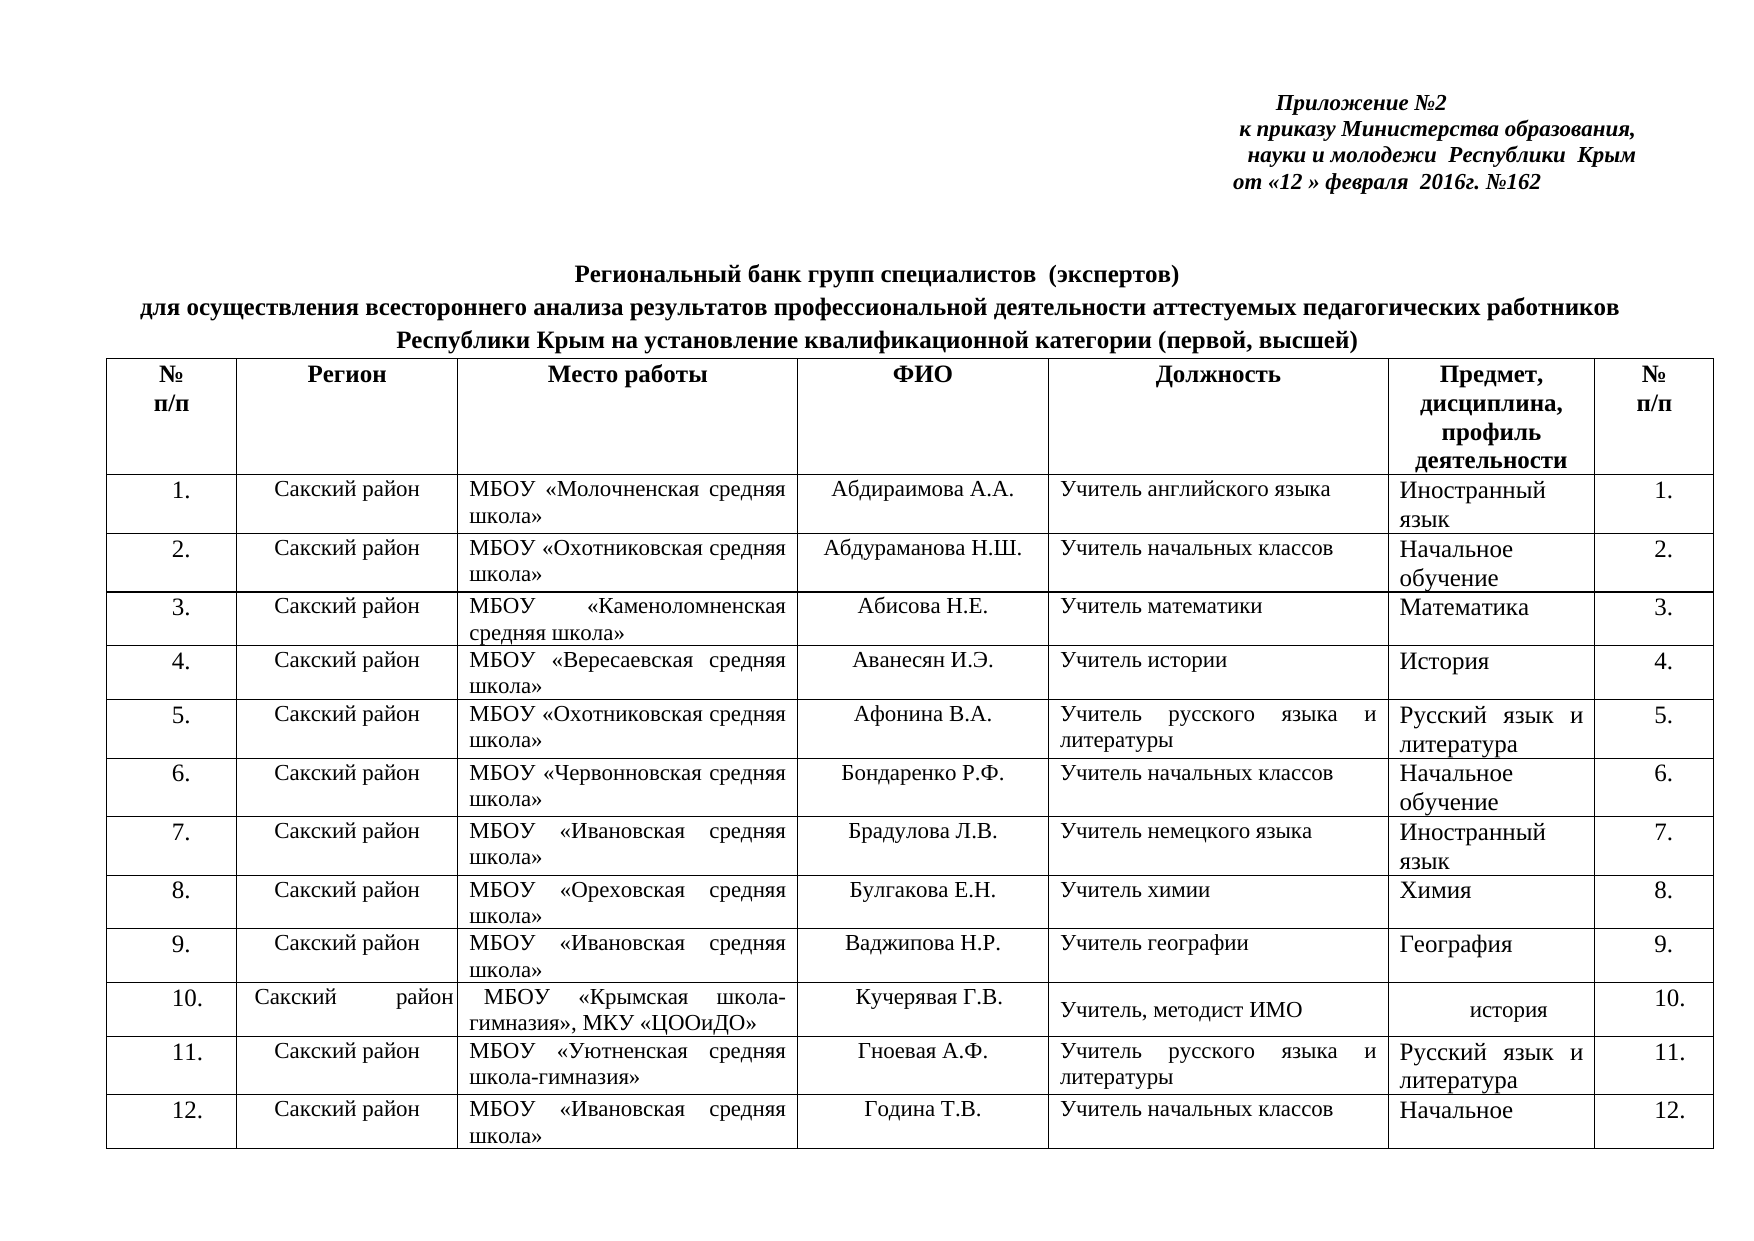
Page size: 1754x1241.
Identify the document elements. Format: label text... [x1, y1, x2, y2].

table_header Регион [237, 359, 457, 474]
table_cell Учитель математики [1049, 593, 1388, 645]
table_cell Иностранный язык [1389, 475, 1594, 533]
table_cell Сакский район [237, 759, 457, 816]
table_cell [1595, 475, 1713, 533]
table_cell Иностранный язык [1389, 817, 1594, 874]
text Региональный банк групп специалистов (экспертов) [118, 259, 1636, 288]
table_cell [1049, 1095, 1388, 1148]
table_cell Абисова Н.Е. [798, 593, 1048, 645]
table_cell [1595, 700, 1713, 757]
table_header № п/п [1595, 359, 1713, 474]
table_cell Русский язык и литература [1389, 1037, 1594, 1094]
table_cell МБОУ «Вересаевская средняя школа» [458, 646, 797, 699]
table_cell Сакский район [237, 929, 457, 982]
table_cell Булгакова Е.Н. [798, 876, 1048, 928]
text к приказу Министерства образования, [634, 115, 1636, 141]
table_cell МБОУ «Уютненская средняя школа-гимназия» [458, 1037, 797, 1094]
table_cell МБОУ «Ореховская средняя школа» [458, 876, 797, 928]
table_cell Учитель географии [1049, 929, 1388, 982]
table_cell Математика [1389, 593, 1594, 645]
table_cell Учитель русского языка и литературы [1049, 700, 1388, 757]
table_cell Сакский район [237, 646, 457, 699]
table_header Предмет, дисциплина, профиль деятельности [1389, 359, 1594, 474]
table_cell Учитель начальных классов [1049, 534, 1388, 591]
table_cell МБОУ «Молочненская средняя школа» [458, 475, 797, 533]
table_cell [107, 593, 236, 645]
table_cell Сакский район [237, 817, 457, 874]
table_cell [1595, 759, 1713, 816]
table_cell МБОУ «Ивановская средняя школа» [458, 929, 797, 982]
text от «12 » февраля 2016г. №162 [118, 168, 1577, 194]
text науки и молодежи Республики Крым [561, 141, 1636, 168]
table_cell Учитель английского языка [1049, 475, 1388, 533]
table_cell [1595, 1037, 1713, 1094]
table_cell МБОУ «Каменоломненская средняя школа» [458, 593, 797, 645]
table_cell Бондаренко Р.Ф. [798, 759, 1048, 816]
table_cell Сакский район [237, 876, 457, 928]
table_cell Гноевая А.Ф. [798, 1037, 1048, 1094]
table_cell Учитель истории [1049, 646, 1388, 699]
table_cell [1595, 646, 1713, 699]
table_header Место работы [458, 359, 797, 474]
table_cell [107, 759, 236, 816]
table_cell Сакский район [237, 534, 457, 591]
table_cell история [1389, 983, 1594, 1036]
table_cell [107, 929, 236, 982]
table_header Должность [1049, 359, 1388, 474]
table_cell Сакский район [237, 700, 457, 757]
text Приложение №2 [118, 89, 1577, 115]
table_header № п/п [107, 359, 236, 474]
table_cell [107, 876, 236, 928]
table_cell Афонина В.А. [798, 700, 1048, 757]
table_cell Абдираимова А.А. [798, 475, 1048, 533]
table_cell [1595, 534, 1713, 591]
table_cell Абдураманова Н.Ш. [798, 534, 1048, 591]
table_cell Аванесян И.Э. [798, 646, 1048, 699]
table_cell Сакский район [237, 593, 457, 645]
table_cell МБОУ «Червонновская средняя школа» [458, 759, 797, 816]
table_cell Сакский район [237, 1095, 457, 1148]
table_cell [1595, 1095, 1713, 1148]
table_cell [107, 1095, 236, 1148]
table_cell Начальное обучение [1389, 1095, 1594, 1148]
table_cell Русский язык и литература [1389, 700, 1594, 757]
table_cell Химия [1389, 876, 1594, 928]
table_cell [107, 817, 236, 874]
text для осуществления всестороннего анализа результатов профессиональной деятельности аттестуемых педагогических работников Республики Крым на установление квалификационной категории (первой, высшей) [118, 292, 1636, 354]
table_cell [1595, 593, 1713, 645]
table_cell Начальное обучение [1389, 534, 1594, 591]
table_header ФИО [798, 359, 1048, 474]
table_cell Учитель русского языка и литературы [1049, 1037, 1388, 1094]
table_cell Брадулова Л.В. [798, 817, 1048, 874]
table_cell Учитель, методист ИМО [1049, 983, 1388, 1036]
table_cell [1595, 876, 1713, 928]
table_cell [458, 1095, 797, 1148]
table_cell География [1389, 929, 1594, 982]
table_cell МБОУ «Охотниковская средняя школа» [458, 534, 797, 591]
table_cell Кучерявая Г.В. [798, 983, 1048, 1036]
table_cell МБОУ «Ивановская средняя школа» [458, 817, 797, 874]
table_cell История [1389, 646, 1594, 699]
table_cell Сакский район [237, 983, 457, 1036]
table_cell Начальное обучение [1389, 759, 1594, 816]
table_cell Сакский район [237, 1037, 457, 1094]
table_cell Година Т.В. [798, 1095, 1048, 1148]
table_cell МБОУ «Охотниковская средняя школа» [458, 700, 797, 757]
table_cell [1595, 983, 1713, 1036]
table_cell Ваджипова Н.Р. [798, 929, 1048, 982]
table_cell Учитель химии [1049, 876, 1388, 928]
table_cell Сакский район [237, 475, 457, 533]
table_cell Учитель немецкого языка [1049, 817, 1388, 874]
table_cell МБОУ «Крымская школа-гимназия», МКУ «ЦООиДО» [458, 983, 797, 1036]
table_cell [107, 646, 236, 699]
table_cell [107, 1037, 236, 1094]
table_cell Учитель начальных классов [1049, 759, 1388, 816]
table_cell [107, 534, 236, 591]
table_cell [1595, 817, 1713, 874]
table_cell [107, 983, 236, 1036]
table_cell [1595, 929, 1713, 982]
table_cell [107, 700, 236, 757]
table_cell [107, 475, 236, 533]
